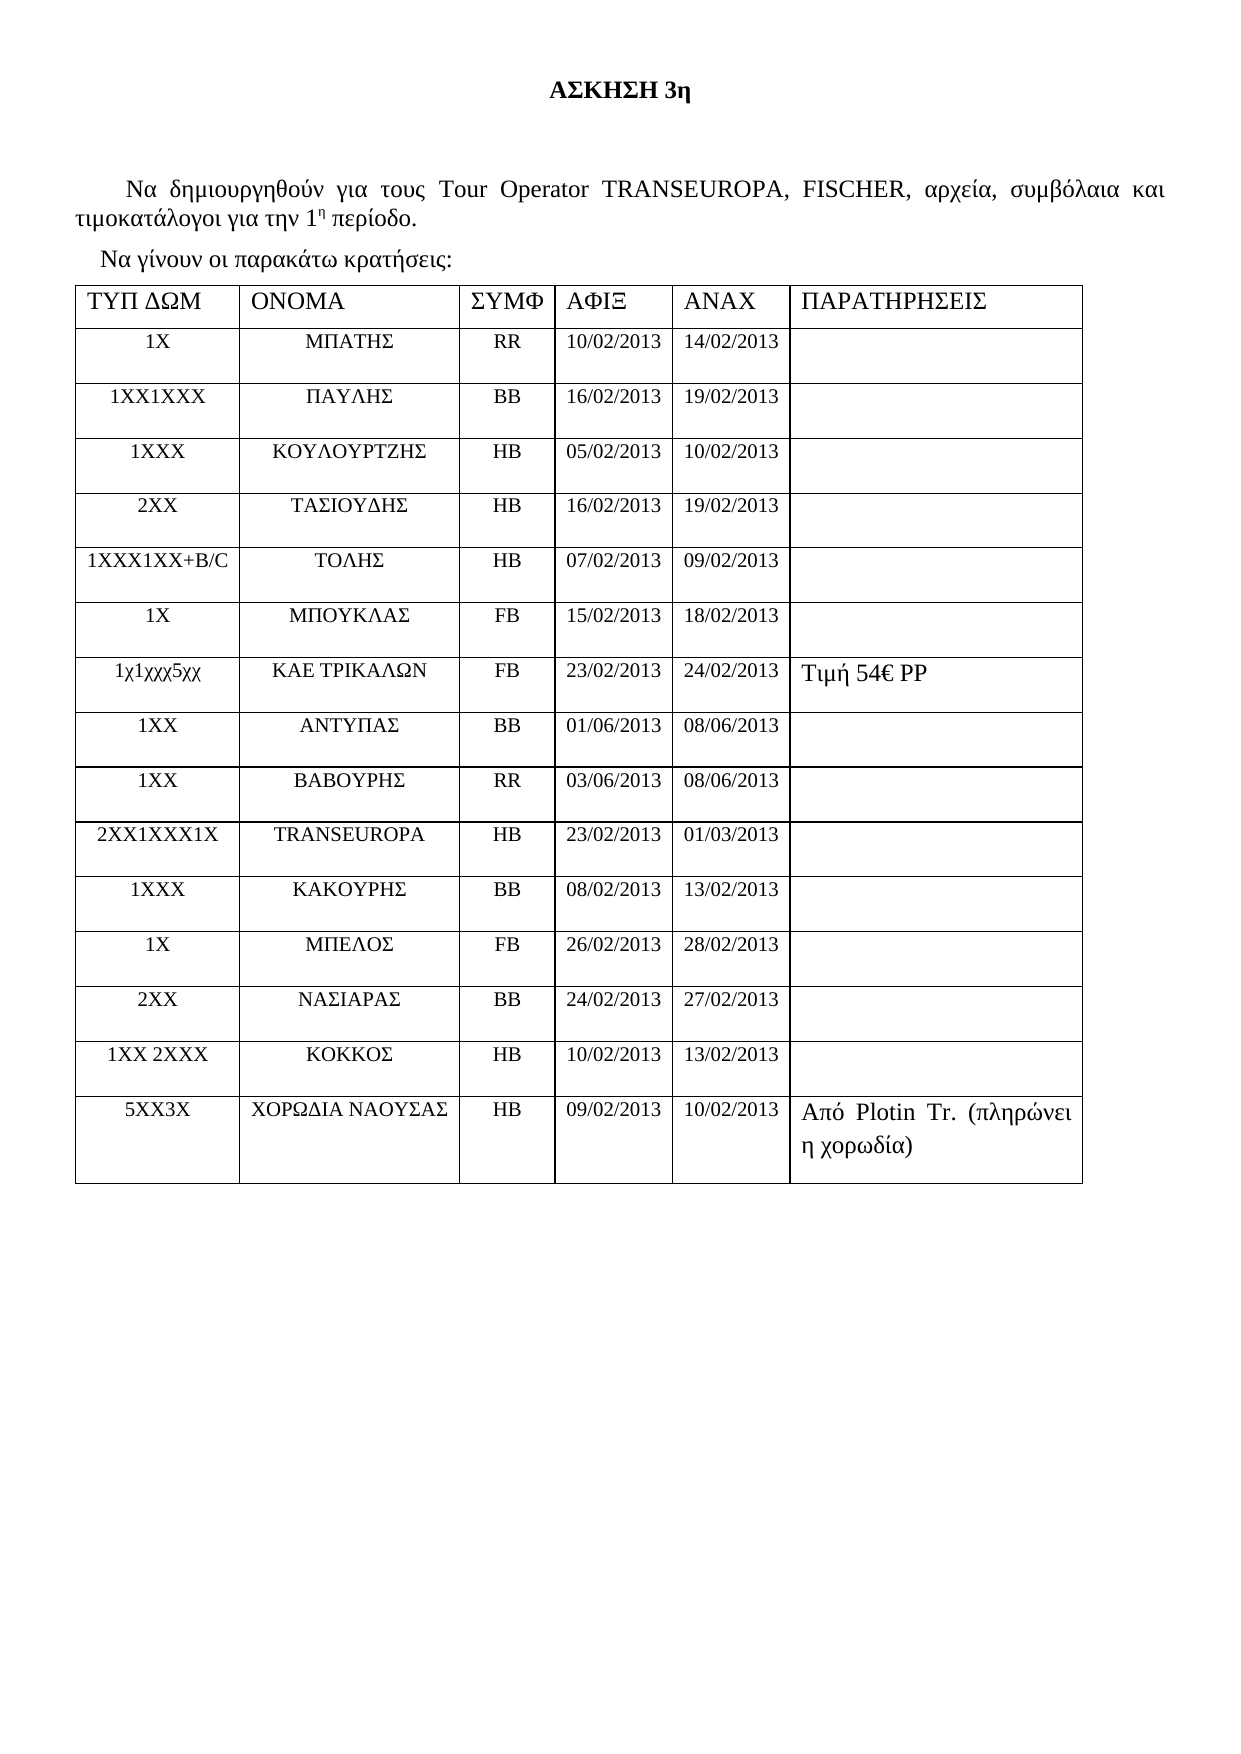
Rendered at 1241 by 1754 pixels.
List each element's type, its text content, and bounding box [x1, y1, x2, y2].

table_cell [791, 987, 1082, 1041]
table_cell [791, 548, 1082, 602]
table_cell [791, 932, 1082, 986]
table_cell 2ΧΧ [76, 494, 239, 547]
table_cell [791, 1042, 1082, 1096]
table_cell FΒ [460, 932, 554, 986]
table_cell ΗΒ [460, 823, 554, 876]
table_cell 5ΧΧ3Χ [76, 1097, 239, 1183]
table_cell ΒΒ [460, 713, 554, 766]
table_cell RR [460, 329, 554, 383]
table_cell [791, 603, 1082, 657]
table_header ΑΦΙΞ [556, 286, 672, 328]
table_cell [791, 713, 1082, 766]
table_cell 27/02/2013 [673, 987, 789, 1041]
table_cell 09/02/2013 [673, 548, 789, 602]
table_cell ΒΒ [460, 384, 554, 437]
table_cell ΗΒ [460, 548, 554, 602]
table_cell Τιμή 54€ ΡΡ [791, 658, 1082, 712]
table_cell 08/06/2013 [673, 713, 789, 766]
table_cell FB [460, 658, 554, 712]
table_cell [791, 494, 1082, 547]
table_cell 15/02/2013 [556, 603, 672, 657]
table_header ΟΝΟΜΑ [240, 286, 459, 328]
table_cell 08/06/2013 [673, 768, 789, 821]
table_cell ΗΒ [460, 1042, 554, 1096]
table_cell 10/02/2013 [556, 329, 672, 383]
table_cell ΜΠΟΥKΛΑΣ [240, 603, 459, 657]
table_cell 19/02/2013 [673, 384, 789, 437]
table_cell RR [460, 768, 554, 821]
table_cell ΜΠΑΤΗΣ [240, 329, 459, 383]
table_cell 1ΧΧ 2ΧΧΧ [76, 1042, 239, 1096]
table_cell 1ΧΧ [76, 768, 239, 821]
table_cell 26/02/2013 [556, 932, 672, 986]
table_cell ΜΠΕΛΟΣ [240, 932, 459, 986]
table_cell 1Χ [76, 329, 239, 383]
table_cell 1ΧΧΧ [76, 877, 239, 931]
table_cell 14/02/2013 [673, 329, 789, 383]
table_cell ΤΟΛΗΣ [240, 548, 459, 602]
table_cell 1Χ [76, 932, 239, 986]
table_cell 18/02/2013 [673, 603, 789, 657]
table_cell 09/02/2013 [556, 1097, 672, 1183]
table_cell 07/02/2013 [556, 548, 672, 602]
table_cell 28/02/2013 [673, 932, 789, 986]
table_cell [791, 439, 1082, 492]
table_cell 2ΧΧ1ΧΧΧ1Χ [76, 823, 239, 876]
table_cell [791, 768, 1082, 821]
table_cell 19/02/2013 [673, 494, 789, 547]
table_cell 1ΧΧΧ [76, 439, 239, 492]
table_cell ΤΑΣΙΟΥΔΗΣ [240, 494, 459, 547]
table_cell 1χ1χχχ5χχ [76, 658, 239, 712]
table_cell 16/02/2013 [556, 384, 672, 437]
table_cell ΠΑΥΛΗΣ [240, 384, 459, 437]
table_cell [791, 329, 1082, 383]
table_cell 01/06/2013 [556, 713, 672, 766]
table_cell ΗΒ [460, 494, 554, 547]
table_cell 10/02/2013 [673, 439, 789, 492]
table_cell 1ΧΧ [76, 713, 239, 766]
table_cell FB [460, 603, 554, 657]
table_cell 10/02/2013 [673, 1097, 789, 1183]
text Να δημιουργηθούν για τους Tour Operator TRANSEUROPA, FISCHER, αρχεία, συμβόλαια και τιμοκατάλογοι για την 1η περίοδο. [75, 174, 1165, 232]
table_cell 13/02/2013 [673, 877, 789, 931]
table_header ΠΑΡΑΤΗΡΗΣΕΙΣ [791, 286, 1082, 328]
table_cell 03/06/2013 [556, 768, 672, 821]
table_cell TRANSEUROPA [240, 823, 459, 876]
table_cell 2ΧΧ [76, 987, 239, 1041]
table_cell ΚΑΚΟΥΡΗΣ [240, 877, 459, 931]
table_header ΤΥΠ ΔΩΜ [76, 286, 239, 328]
table_cell 23/02/2013 [556, 658, 672, 712]
table_cell [791, 823, 1082, 876]
text Να γίνουν οι παρακάτω κρατήσεις: [75, 244, 1165, 273]
table_cell ΧΟΡΩΔΙΑ ΝΑΟΥΣΑΣ [240, 1097, 459, 1183]
text ΑΣΚΗΣΗ 3η [75, 75, 1165, 104]
table_cell 10/02/2013 [556, 1042, 672, 1096]
table_cell 1ΧΧΧ1ΧΧ+B/C [76, 548, 239, 602]
table_cell [791, 384, 1082, 437]
table_cell 24/02/2013 [673, 658, 789, 712]
table_cell ΚΑΕ ΤΡΙΚΑΛΩΝ [240, 658, 459, 712]
table_cell ΗΒ [460, 439, 554, 492]
table_cell 23/02/2013 [556, 823, 672, 876]
table_cell 08/02/2013 [556, 877, 672, 931]
table_cell ΝΑΣΙΑΡΑΣ [240, 987, 459, 1041]
table_cell ΒΒ [460, 987, 554, 1041]
table_cell 05/02/2013 [556, 439, 672, 492]
table_cell ΒΑΒΟΥΡΗΣ [240, 768, 459, 821]
table_cell ΚΟΚΚΟΣ [240, 1042, 459, 1096]
table_cell 1ΧΧ1ΧΧΧ [76, 384, 239, 437]
table_cell 13/02/2013 [673, 1042, 789, 1096]
table_cell 01/03/2013 [673, 823, 789, 876]
table_cell Από Plotin Tr. (πληρώνει η χορωδία) [791, 1097, 1082, 1183]
table_header ΣΥΜΦ [460, 286, 554, 328]
table_cell [791, 877, 1082, 931]
table_cell ΑΝΤΥΠΑΣ [240, 713, 459, 766]
table_cell 1Χ [76, 603, 239, 657]
table_cell 24/02/2013 [556, 987, 672, 1041]
table_cell 16/02/2013 [556, 494, 672, 547]
table_header ΑΝΑΧ [673, 286, 789, 328]
table_cell ΒΒ [460, 877, 554, 931]
table_cell ΗΒ [460, 1097, 554, 1183]
table_cell ΚΟΥΛΟΥΡΤΖΗΣ [240, 439, 459, 492]
